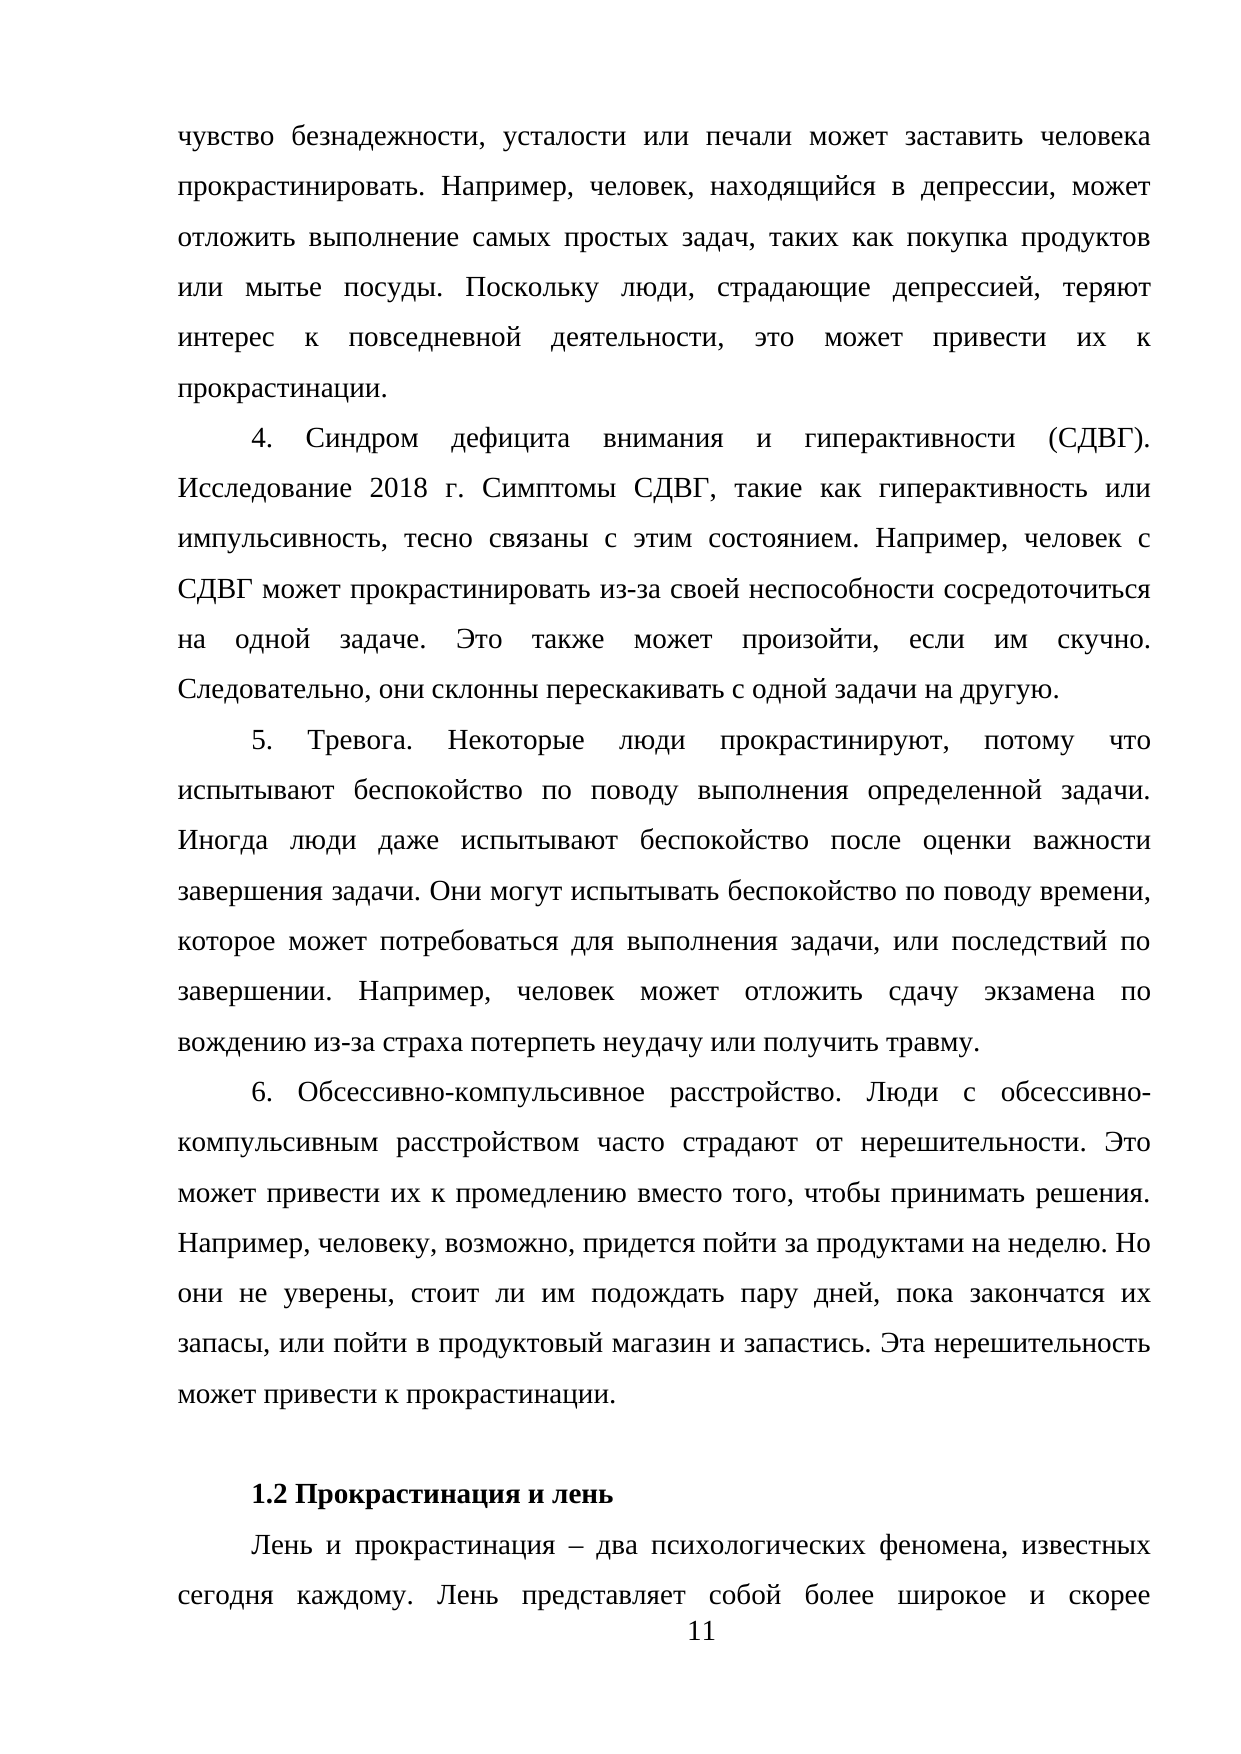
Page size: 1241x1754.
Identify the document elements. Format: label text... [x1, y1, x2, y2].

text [177, 1527, 1152, 1611]
subtitle 1.2 Прокрастинация и лень [177, 1477, 1152, 1510]
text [177, 118, 1152, 403]
text 6. Обсессивно-компульсивное расстройство. Люди с обсессивно-компульсивным расстройством часто страдают от нерешительности. Это может привести их к промедлению вместо того, чтобы принимать решения. Например, человеку, возможно, придется пойти за продуктами на неделю. Но они не уверены, стоит ли им подождать пару дней, пока закончатся их запасы, или пойти в продуктовый магазин и запастись. Эта нерешительность может привести к прокрастинации. [177, 1074, 1152, 1409]
text 4. Синдром дефицита внимания и гиперактивности (СДВГ). Исследование 2018 г. Симптомы СДВГ, такие как гиперактивность или импульсивность, тесно связаны с этим состоянием. Например, человек с СДВГ может прокрастинировать из-за своей неспособности сосредоточиться на одной задаче. Это также может произойти, если им скучно. Следовательно, они склонны перескакивать с одной задачи на другую. [177, 420, 1152, 705]
text 5. Тревога. Некоторые люди прокрастинируют, потому что испытывают беспокойство по поводу выполнения определенной задачи. Иногда люди даже испытывают беспокойство после оценки важности завершения задачи. Они могут испытывать беспокойство по поводу времени, которое может потребоваться для выполнения задачи, или последствий по завершении. Например, человек может отложить сдачу экзамена по вождению из-за страха потерпеть неудачу или получить травму. [177, 722, 1152, 1057]
